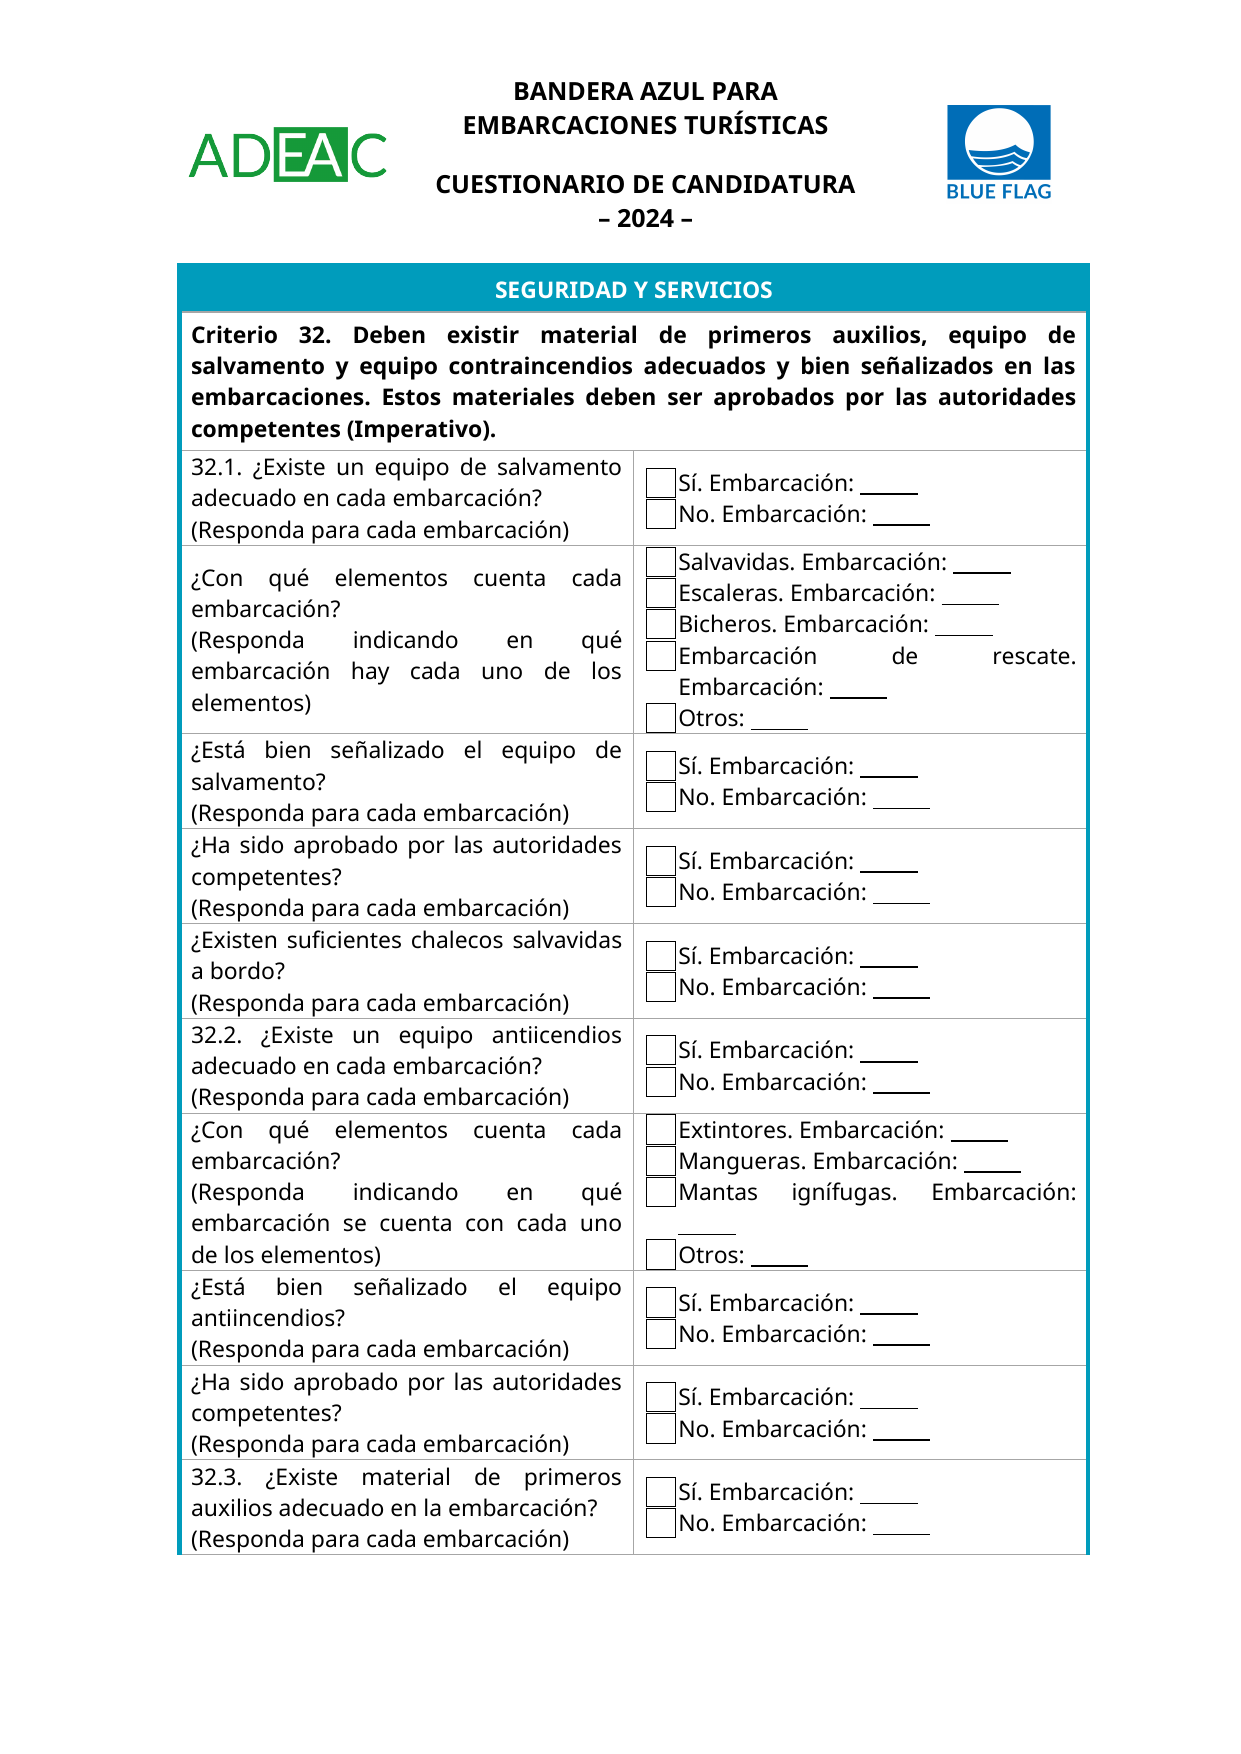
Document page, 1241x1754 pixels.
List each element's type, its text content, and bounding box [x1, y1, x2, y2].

table_cell Sí. Embarcación: No. Embarcación: [634, 1460, 1086, 1554]
picture [188, 127, 387, 182]
picture [946, 105, 1052, 204]
table_cell Salvavidas. Embarcación: Escaleras. Embarcación: Bicheros. Embarcación: Embarcación de rescate. Embarcación: Otros: [634, 546, 1086, 733]
table_cell ¿Con qué elementos cuenta cada embarcación? (Responda indicando en qué embarcación se cuenta con cada uno de los elementos) [182, 1114, 633, 1270]
table_cell Sí. Embarcación: No. Embarcación: [634, 734, 1086, 828]
table_cell 32.1. ¿Existe un equipo de salvamento adecuado en cada embarcación? (Responda para cada embarcación) [182, 451, 633, 545]
table_cell Sí. Embarcación: No. Embarcación: [634, 829, 1086, 923]
table_cell 32.2. ¿Existe un equipo antiicendios adecuado en cada embarcación? (Responda para cada embarcación) [182, 1019, 633, 1112]
table_cell ¿Está bien señalizado el equipo antiincendios? (Responda para cada embarcación) [182, 1271, 633, 1364]
table_cell Criterio 32. Deben existir material de primeros auxilios, equipo de salvamento y equipo contraincendios adecuados y bien señalizados en las embarcaciones. Estos materiales deben ser aprobados por las autoridades competentes (Imperativo). [182, 313, 1086, 450]
table_cell Sí. Embarcación: No. Embarcación: [634, 451, 1086, 545]
table_cell ¿Ha sido aprobado por las autoridades competentes? (Responda para cada embarcación) [182, 1366, 633, 1459]
table_cell ¿Existen suficientes chalecos salvavidas a bordo? (Responda para cada embarcación) [182, 924, 633, 1018]
table_cell Sí. Embarcación: No. Embarcación: [634, 1366, 1086, 1459]
table_cell Extintores. Embarcación: Mangueras. Embarcación: Mantas ignífugas. Embarcación: Otros: [634, 1114, 1086, 1270]
table_header SEGURIDAD Y SERVICIOS [182, 268, 1086, 311]
table_cell Sí. Embarcación: No. Embarcación: [634, 1019, 1086, 1112]
table_cell ¿Ha sido aprobado por las autoridades competentes? (Responda para cada embarcación) [182, 829, 633, 923]
table_cell 32.3. ¿Existe material de primeros auxilios adecuado en la embarcación? (Responda para cada embarcación) [182, 1460, 633, 1554]
table_cell Sí. Embarcación: No. Embarcación: [634, 924, 1086, 1018]
table_cell ¿Está bien señalizado el equipo de salvamento? (Responda para cada embarcación) [182, 734, 633, 828]
table_cell ¿Con qué elementos cuenta cada embarcación? (Responda indicando en qué embarcación hay cada uno de los elementos) [182, 546, 633, 733]
table_cell Sí. Embarcación: No. Embarcación: [634, 1271, 1086, 1364]
